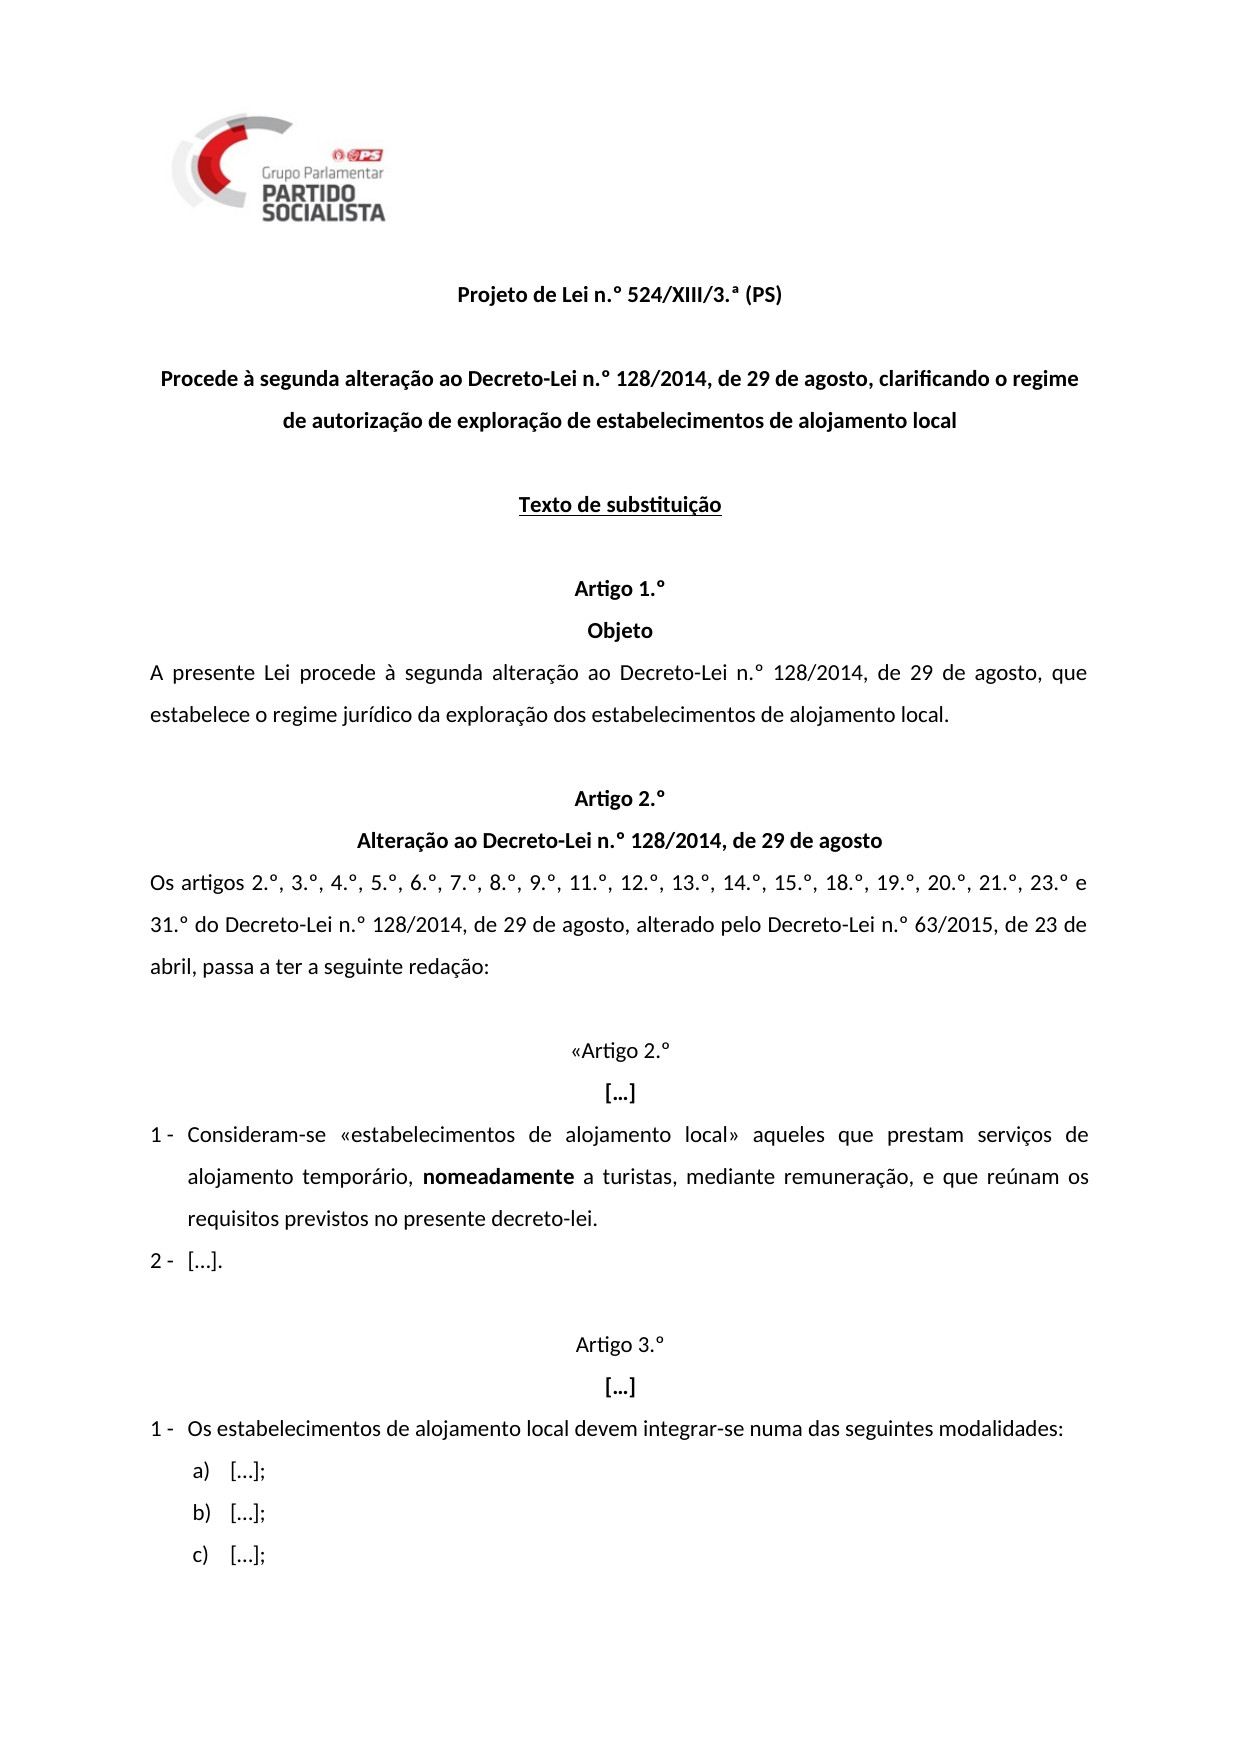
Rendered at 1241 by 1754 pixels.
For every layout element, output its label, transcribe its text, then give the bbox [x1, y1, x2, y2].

text […] [150, 1078, 1090, 1106]
list Consideram-se «estabelecimentos de alojamento local» aqueles que prestam serviços de alojamento temporário, nomeadamente a turistas, mediante remuneração, e que reúnam os requisitos previstos no presente decreto-lei. [150, 1120, 1090, 1232]
text Alteração ao Decreto-Lei n.º 128/2014, de 29 de agosto [150, 826, 1090, 854]
text Artigo 2.º [150, 784, 1090, 812]
text Artigo 1.º [150, 574, 1090, 602]
text Objeto [150, 616, 1090, 644]
text […] [150, 1372, 1090, 1400]
list Os estabelecimentos de alojamento local devem integrar-se numa das seguintes modalidades: [150, 1414, 1090, 1442]
text Projeto de Lei n.º 524/XIII/3.ª (PS) [150, 281, 1090, 309]
list […]; [192, 1540, 1090, 1568]
list […]; [192, 1456, 1090, 1484]
list […]. [150, 1246, 1090, 1274]
text A presente Lei procede à segunda alteração ao Decreto-Lei n.º 128/2014, de 29 de agosto, que estabelece o regime jurídico da exploração dos estabelecimentos de alojamento local. [150, 658, 1090, 728]
text «Artigo 2.º [150, 1036, 1090, 1064]
text Os artigos 2.º, 3.º, 4.º, 5.º, 6.º, 7.º, 8.º, 9.º, 11.º, 12.º, 13.º, 14.º, 15.º, 18.º, 19.º, 20.º, 21.º, 23.º e 31.º do Decreto-Lei n.º 128/2014, de 29 de agosto, alterado pelo Decreto-Lei n.º 63/2015, de 23 de abril, passa a ter a seguinte redação: [150, 868, 1090, 980]
list […]; [192, 1498, 1090, 1526]
text Procede à segunda alteração ao Decreto-Lei n.º 128/2014, de 29 de agosto, clarificando o regime de autorização de exploração de estabelecimentos de alojamento local [150, 364, 1090, 434]
text Artigo 3.º [150, 1330, 1090, 1358]
picture [150, 73, 416, 253]
text Texto de substituição [150, 491, 1090, 518]
